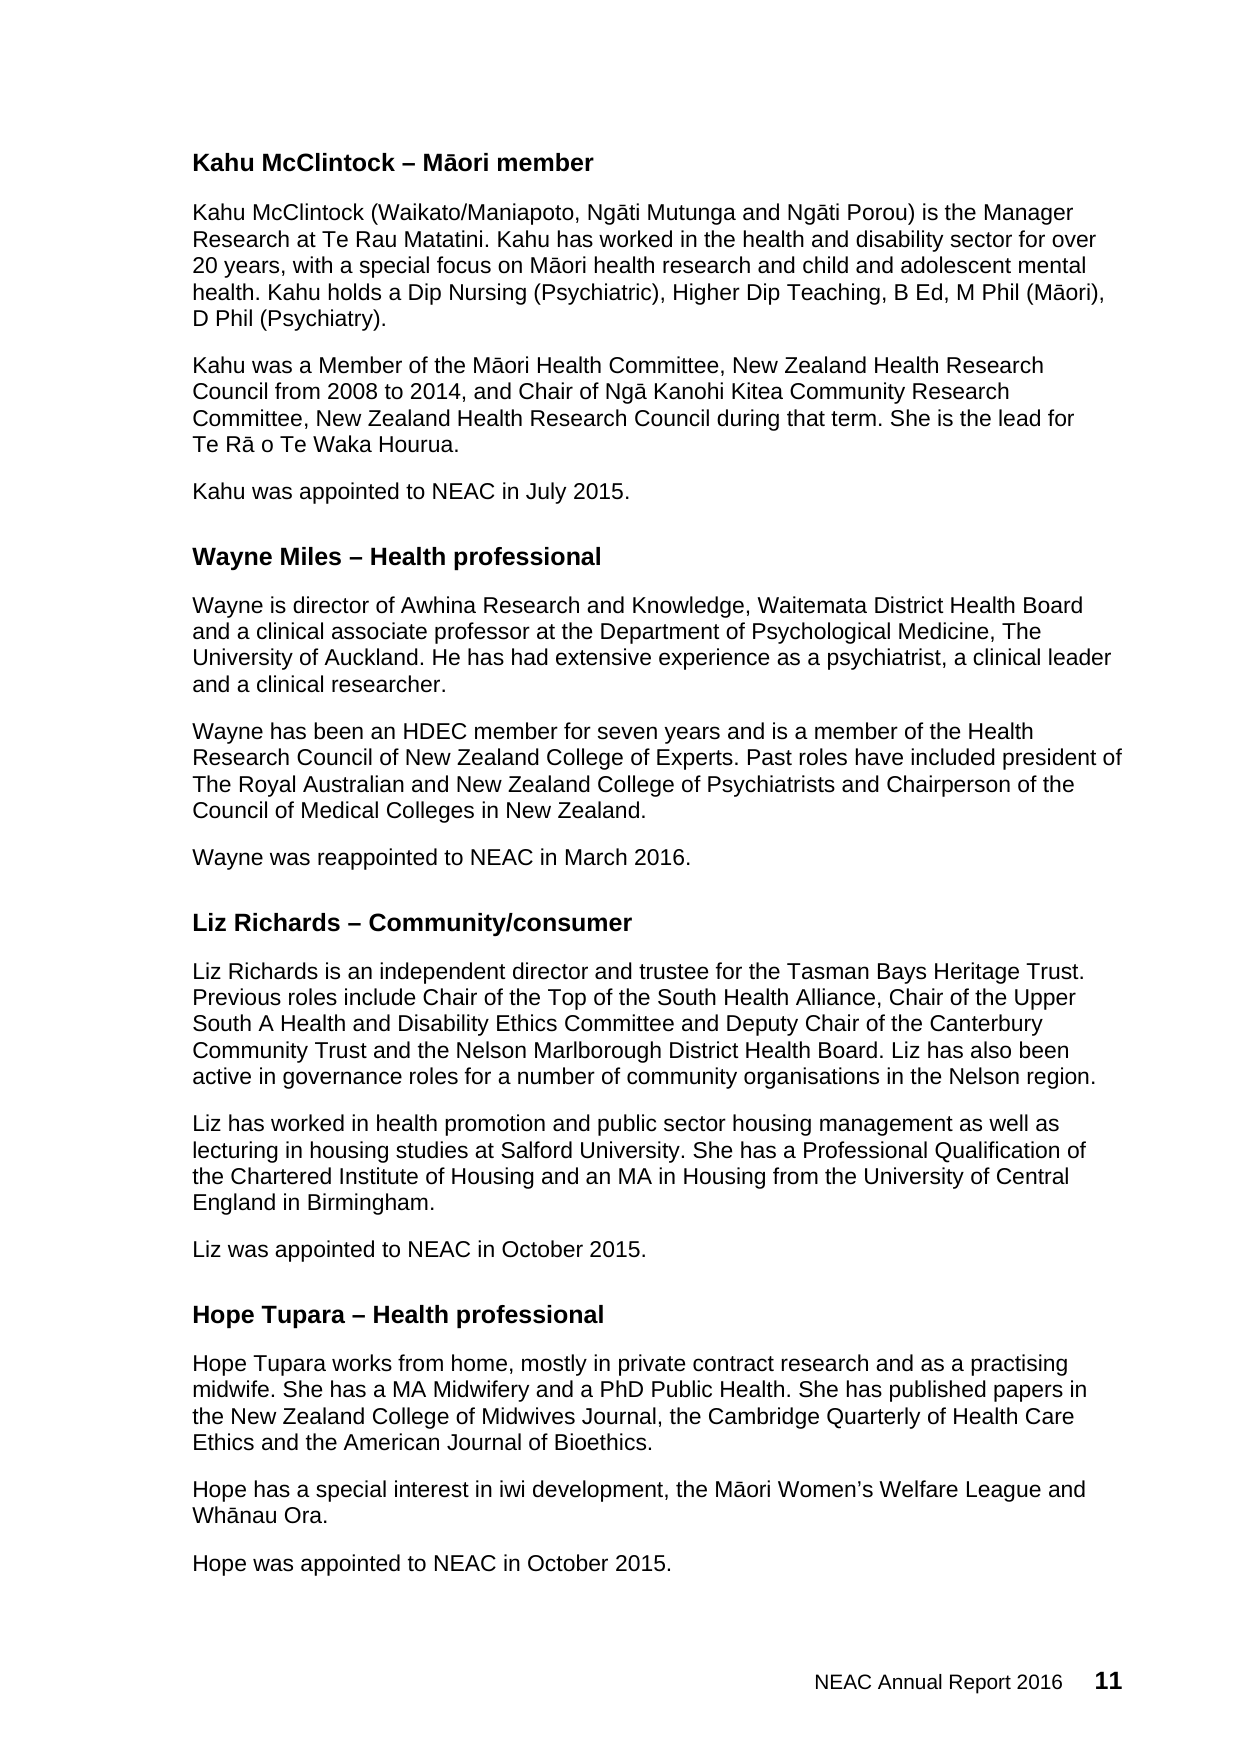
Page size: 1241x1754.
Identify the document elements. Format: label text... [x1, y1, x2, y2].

subtitle Hope Tupara – Health professional [192, 1300, 1122, 1329]
text Kahu McClintock (Waikato/Maniapoto, Ngāti Mutunga and Ngāti Porou) is the Manager Research at Te Rau Matatini. Kahu has worked in the health and disability sector for over 20 years, with a special focus on Māori health research and child and adolescent mental health. Kahu holds a Dip Nursing (Psychiatric), Higher Dip Teaching, B Ed, M Phil (Māori), D Phil (Psychiatry). [192, 199, 1122, 331]
text Liz Richards is an independent director and trustee for the Tasman Bays Heritage Trust. Previous roles include Chair of the Top of the South Health Alliance, Chair of the Upper South A Health and Disability Ethics Committee and Deputy Chair of the Canterbury Community Trust and the Nelson Marlborough District Health Board. Liz has also been active in governance roles for a number of community organisations in the Nelson region. [192, 958, 1122, 1089]
subtitle Wayne Miles – Health professional [192, 542, 1122, 571]
text Wayne is director of Awhina Research and Knowledge, Waitemata District Health Board and a clinical associate professor at the Department of Psychological Medicine, The University of Auckland. He has had extensive experience as a psychiatrist, a clinical leader and a clinical researcher. [192, 592, 1122, 697]
subtitle Liz Richards – Community/consumer [192, 908, 1122, 937]
text Kahu was a Member of the Māori Health Committee, New Zealand Health Research Council from 2008 to 2014, and Chair of Ngā Kanohi Kitea Community Research Committee, New Zealand Health Research Council during that term. She is the lead for Te Rā o Te Waka Hourua. [192, 352, 1122, 457]
text Hope Tupara works from home, mostly in private contract research and as a practising midwife. She has a MA Midwifery and a PhD Public Health. She has published papers in the New Zealand College of Midwives Journal, the Cambridge Quarterly of Health Care Ethics and the American Journal of Bioethics. [192, 1350, 1122, 1455]
text Hope was appointed to NEAC in October 2015. [192, 1550, 1122, 1576]
text Wayne has been an HDEC member for seven years and is a member of the Health Research Council of New Zealand College of Experts. Past roles have included president of The Royal Australian and New Zealand College of Psychiatrists and Chairperson of the Council of Medical Colleges in New Zealand. [192, 718, 1122, 823]
text Kahu was appointed to NEAC in July 2015. [192, 478, 1122, 504]
text Wayne was reappointed to NEAC in March 2016. [192, 844, 1122, 871]
text Hope has a special interest in iwi development, the Māori Women’s Welfare League and Whānau Ora. [192, 1476, 1122, 1529]
subtitle Kahu McClintock – Māori member [192, 148, 1122, 176]
text Liz has worked in health promotion and public sector housing management as well as lecturing in housing studies at Salford University. She has a Professional Qualification of the Chartered Institute of Housing and an MA in Housing from the University of Central England in Birmingham. [192, 1110, 1122, 1216]
text Liz was appointed to NEAC in October 2015. [192, 1236, 1122, 1263]
